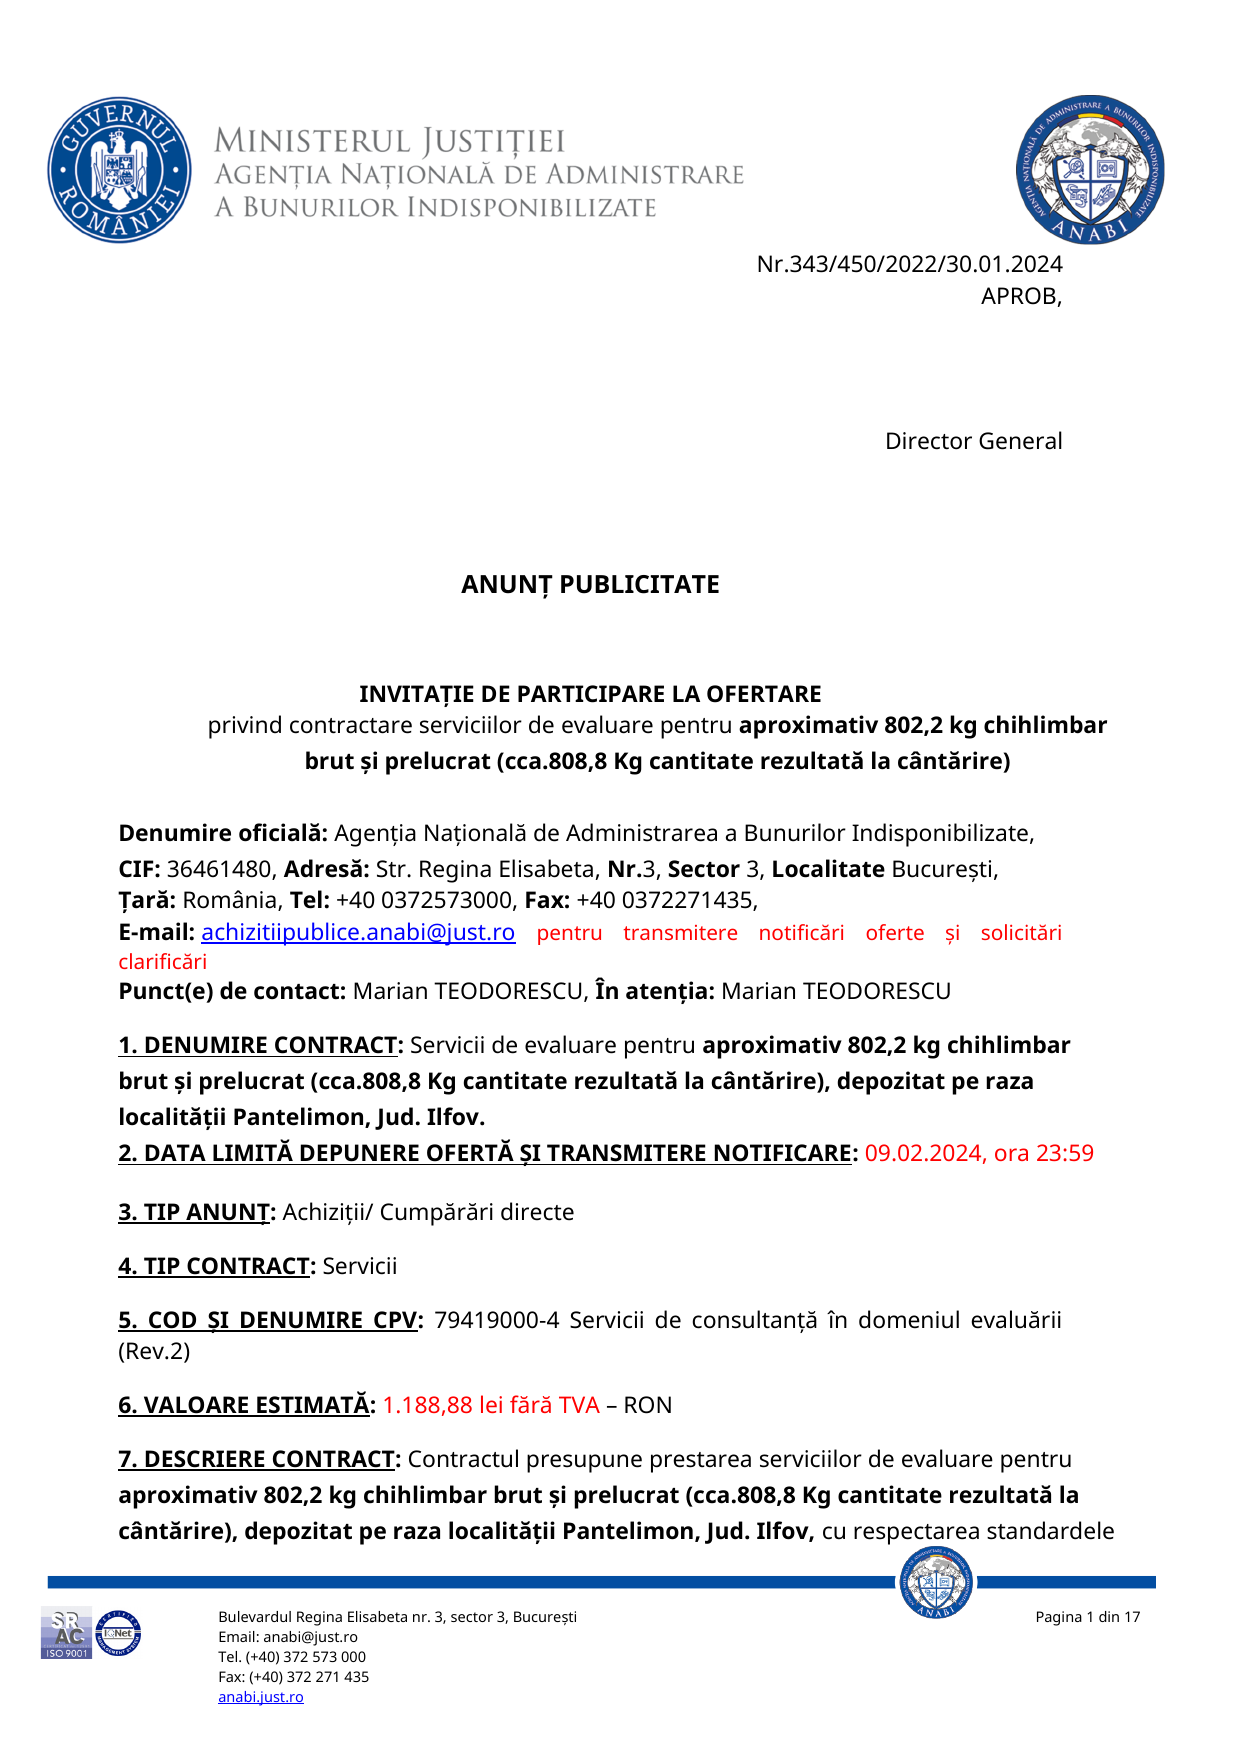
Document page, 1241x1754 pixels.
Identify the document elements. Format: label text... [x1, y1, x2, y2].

text E-mail: achizitiipublice.anabi@just.ro pentru transmitere notificări oferte și solicitări clarificări [118, 916, 1063, 975]
text Punct(e) de contact: Marian TEODORESCU, În atenția: Marian TEODORESCU [118, 975, 1063, 1007]
text INVITAȚIE DE PARTICIPARE LA OFERTARE [118, 678, 1063, 709]
text APROB, [118, 279, 1063, 311]
list privind contractare serviciilor de evaluare pentru aproximativ 802,2 kg chihlimbar brut și prelucrat (cca.808,8 Kg cantitate rezultată la cântărire) [193, 709, 1122, 777]
list 1. DENUMIRE CONTRACT: Servicii de evaluare pentru aproximativ 802,2 kg chihlimbar brut și prelucrat (cca.808,8 Kg cantitate rezultată la cântărire), depozitat pe raza localității Pantelimon, Jud. Ilfov. [118, 1029, 1122, 1132]
text Nr.343/450/2022/30.01.2024 [118, 248, 1063, 279]
text 4. TIP CONTRACT: Servicii [118, 1250, 1063, 1281]
picture [44, 95, 1165, 245]
text ANUNȚ PUBLICITATE [118, 567, 1063, 601]
text CIF: 36461480, Adresă: Str. Regina Elisabeta, Nr.3, Sector 3, Localitate București, [118, 853, 1063, 884]
text Denumire oficială: Agenția Națională de Administrarea a Bunurilor Indisponibilizate, [118, 817, 1122, 848]
text Director General [118, 425, 1063, 456]
text 6. VALOARE ESTIMATĂ: 1.188,88 lei fără TVA – RON [118, 1389, 1063, 1420]
picture [40, 1540, 1157, 1659]
text 3. TIP ANUNȚ: Achiziții/ Cumpărări directe [118, 1196, 1063, 1227]
text 5. COD ȘI DENUMIRE CPV: 79419000-4 Servicii de consultanță în domeniul evaluării (Rev.2) [118, 1304, 1063, 1366]
text Țară: România, Tel: +40 0372573000, Fax: +40 0372271435, [118, 884, 1063, 916]
list 2. DATA LIMITĂ DEPUNERE OFERTĂ ȘI TRANSMITERE NOTIFICARE: 09.02.2024, ora 23:59 [118, 1137, 1122, 1168]
